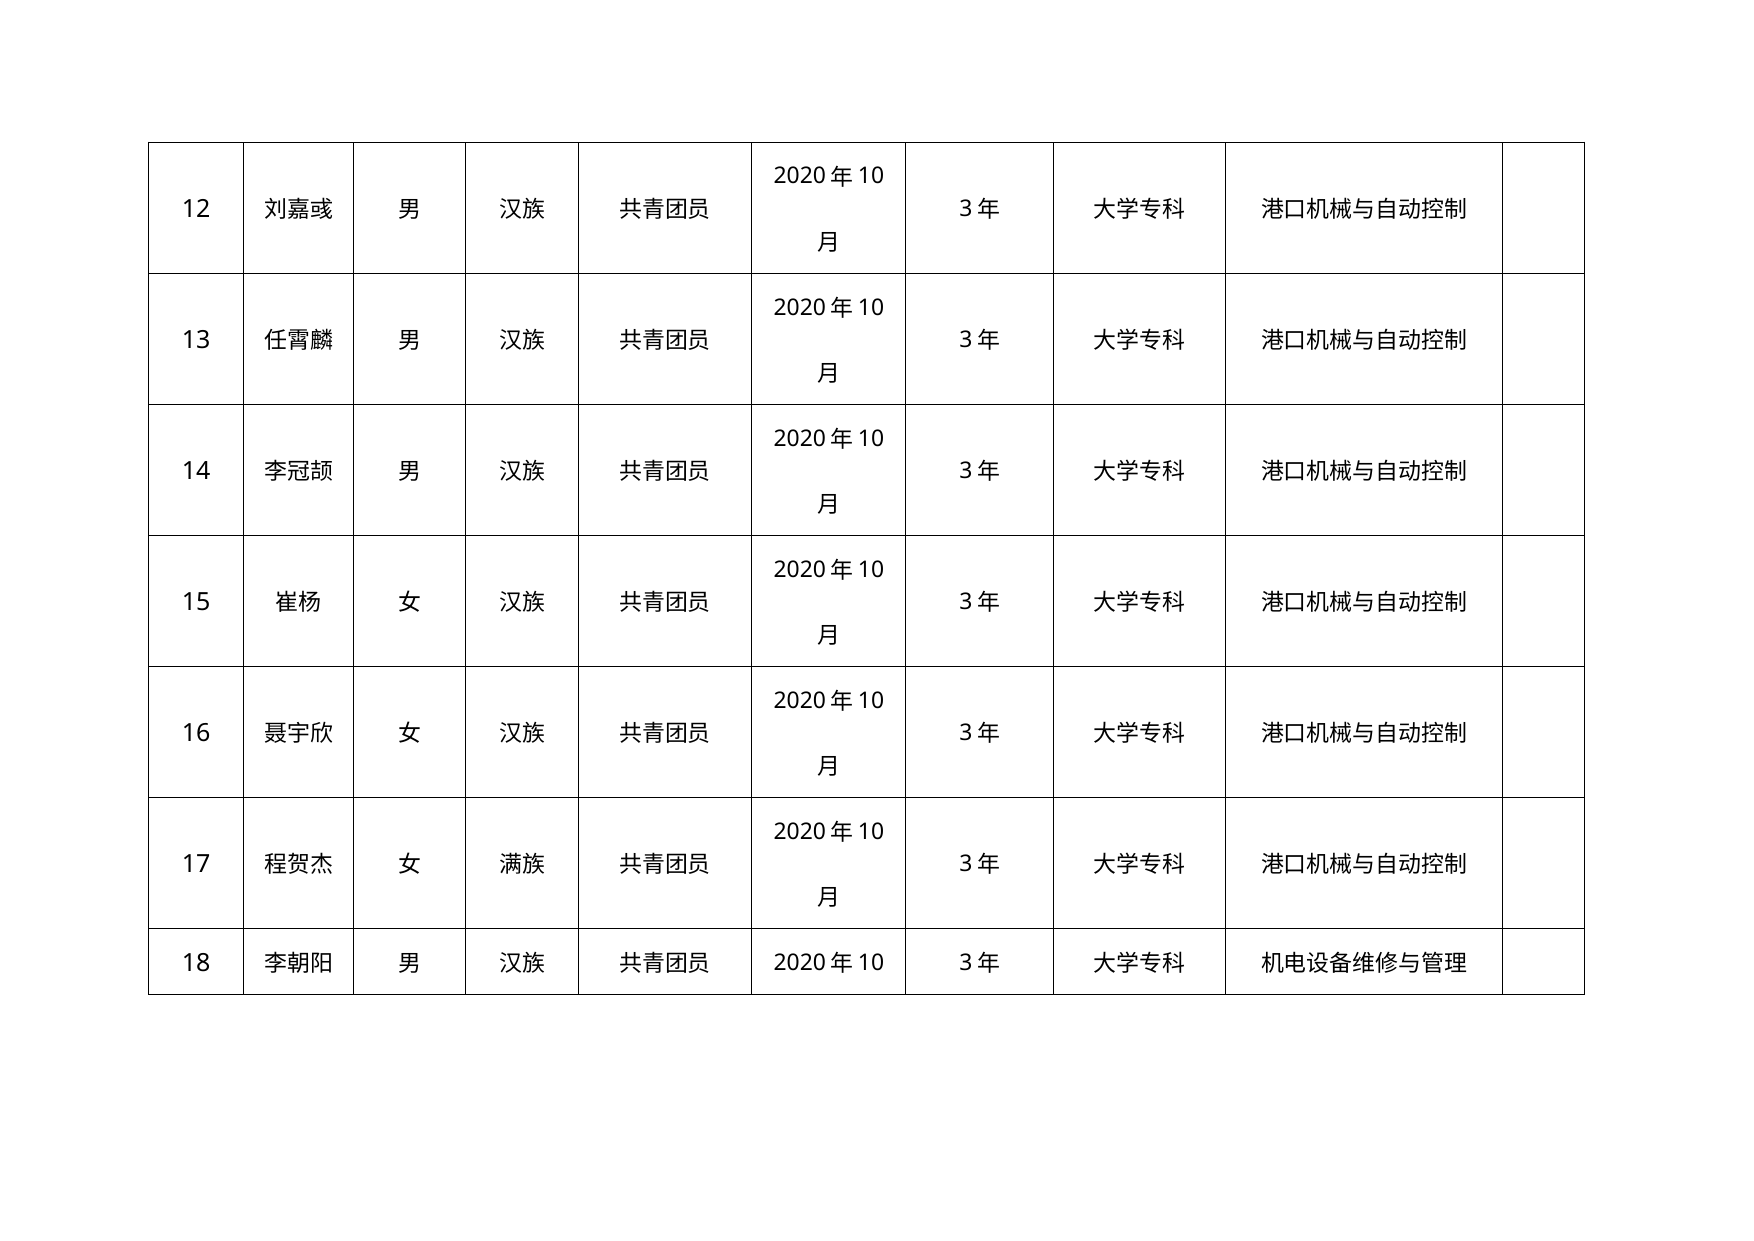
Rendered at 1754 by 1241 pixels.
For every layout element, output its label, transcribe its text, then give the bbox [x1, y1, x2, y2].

table_cell 3年 [906, 667, 1053, 797]
table_cell [1503, 536, 1584, 666]
table_cell [1503, 143, 1584, 273]
table_cell 3年 [906, 143, 1053, 273]
table_cell 满族 [466, 798, 578, 928]
table_cell 女 [354, 536, 465, 666]
table_cell 13 [149, 274, 243, 404]
table_cell 李朝阳 [244, 929, 353, 994]
table_cell 女 [354, 798, 465, 928]
table_cell 2020年10月 [752, 798, 905, 928]
table_cell 汉族 [466, 274, 578, 404]
table_cell 17 [149, 798, 243, 928]
table_cell 2020年10月 [752, 143, 905, 273]
table_cell [1503, 274, 1584, 404]
table_cell 2020年10月 [752, 274, 905, 404]
table_cell 聂宇欣 [244, 667, 353, 797]
table_cell [1503, 667, 1584, 797]
table_cell 共青团员 [579, 667, 751, 797]
table_cell 汉族 [466, 667, 578, 797]
table_cell 2020年10月 [752, 667, 905, 797]
table_cell 港口机械与自动控制 [1226, 274, 1502, 404]
table_cell 港口机械与自动控制 [1226, 405, 1502, 535]
table_cell [1503, 798, 1584, 928]
table_cell 18 [149, 929, 243, 994]
table_cell 港口机械与自动控制 [1226, 536, 1502, 666]
table_cell 男 [354, 929, 465, 994]
table_cell 12 [149, 143, 243, 273]
table_cell 3年 [906, 405, 1053, 535]
table_cell 大学专科 [1054, 143, 1225, 273]
table_cell 任霄麟 [244, 274, 353, 404]
table_cell 崔杨 [244, 536, 353, 666]
table_cell 港口机械与自动控制 [1226, 667, 1502, 797]
table_cell 大学专科 [1054, 405, 1225, 535]
table_cell 14 [149, 405, 243, 535]
table_cell 3年 [906, 798, 1053, 928]
table_cell 程贺杰 [244, 798, 353, 928]
table_cell 共青团员 [579, 929, 751, 994]
table_cell 汉族 [466, 143, 578, 273]
table_cell 3年 [906, 536, 1053, 666]
table_cell 机电设备维修与管理 [1226, 929, 1502, 994]
table_cell 大学专科 [1054, 667, 1225, 797]
table_cell 共青团员 [579, 798, 751, 928]
table_cell 3年 [906, 929, 1053, 994]
table_cell 男 [354, 274, 465, 404]
table_cell 大学专科 [1054, 536, 1225, 666]
table_cell [1503, 405, 1584, 535]
table_cell 2020年10月 [752, 536, 905, 666]
table_cell 汉族 [466, 405, 578, 535]
table_cell 汉族 [466, 536, 578, 666]
table_cell 李冠颉 [244, 405, 353, 535]
table_cell 大学专科 [1054, 798, 1225, 928]
table_cell 3年 [906, 274, 1053, 404]
table_cell 2020年10月 [752, 929, 905, 994]
table_cell 大学专科 [1054, 274, 1225, 404]
table_cell 刘嘉彧 [244, 143, 353, 273]
table_cell [1503, 929, 1584, 994]
table_cell 共青团员 [579, 143, 751, 273]
table_cell 共青团员 [579, 536, 751, 666]
table_cell 女 [354, 667, 465, 797]
table_cell 16 [149, 667, 243, 797]
table_cell 大学专科 [1054, 929, 1225, 994]
table_cell 男 [354, 405, 465, 535]
table_cell 共青团员 [579, 274, 751, 404]
table_cell 汉族 [466, 929, 578, 994]
table_cell 男 [354, 143, 465, 273]
table_cell 港口机械与自动控制 [1226, 143, 1502, 273]
table_cell 2020年10月 [752, 405, 905, 535]
table_cell 港口机械与自动控制 [1226, 798, 1502, 928]
table_cell 共青团员 [579, 405, 751, 535]
table_cell 15 [149, 536, 243, 666]
